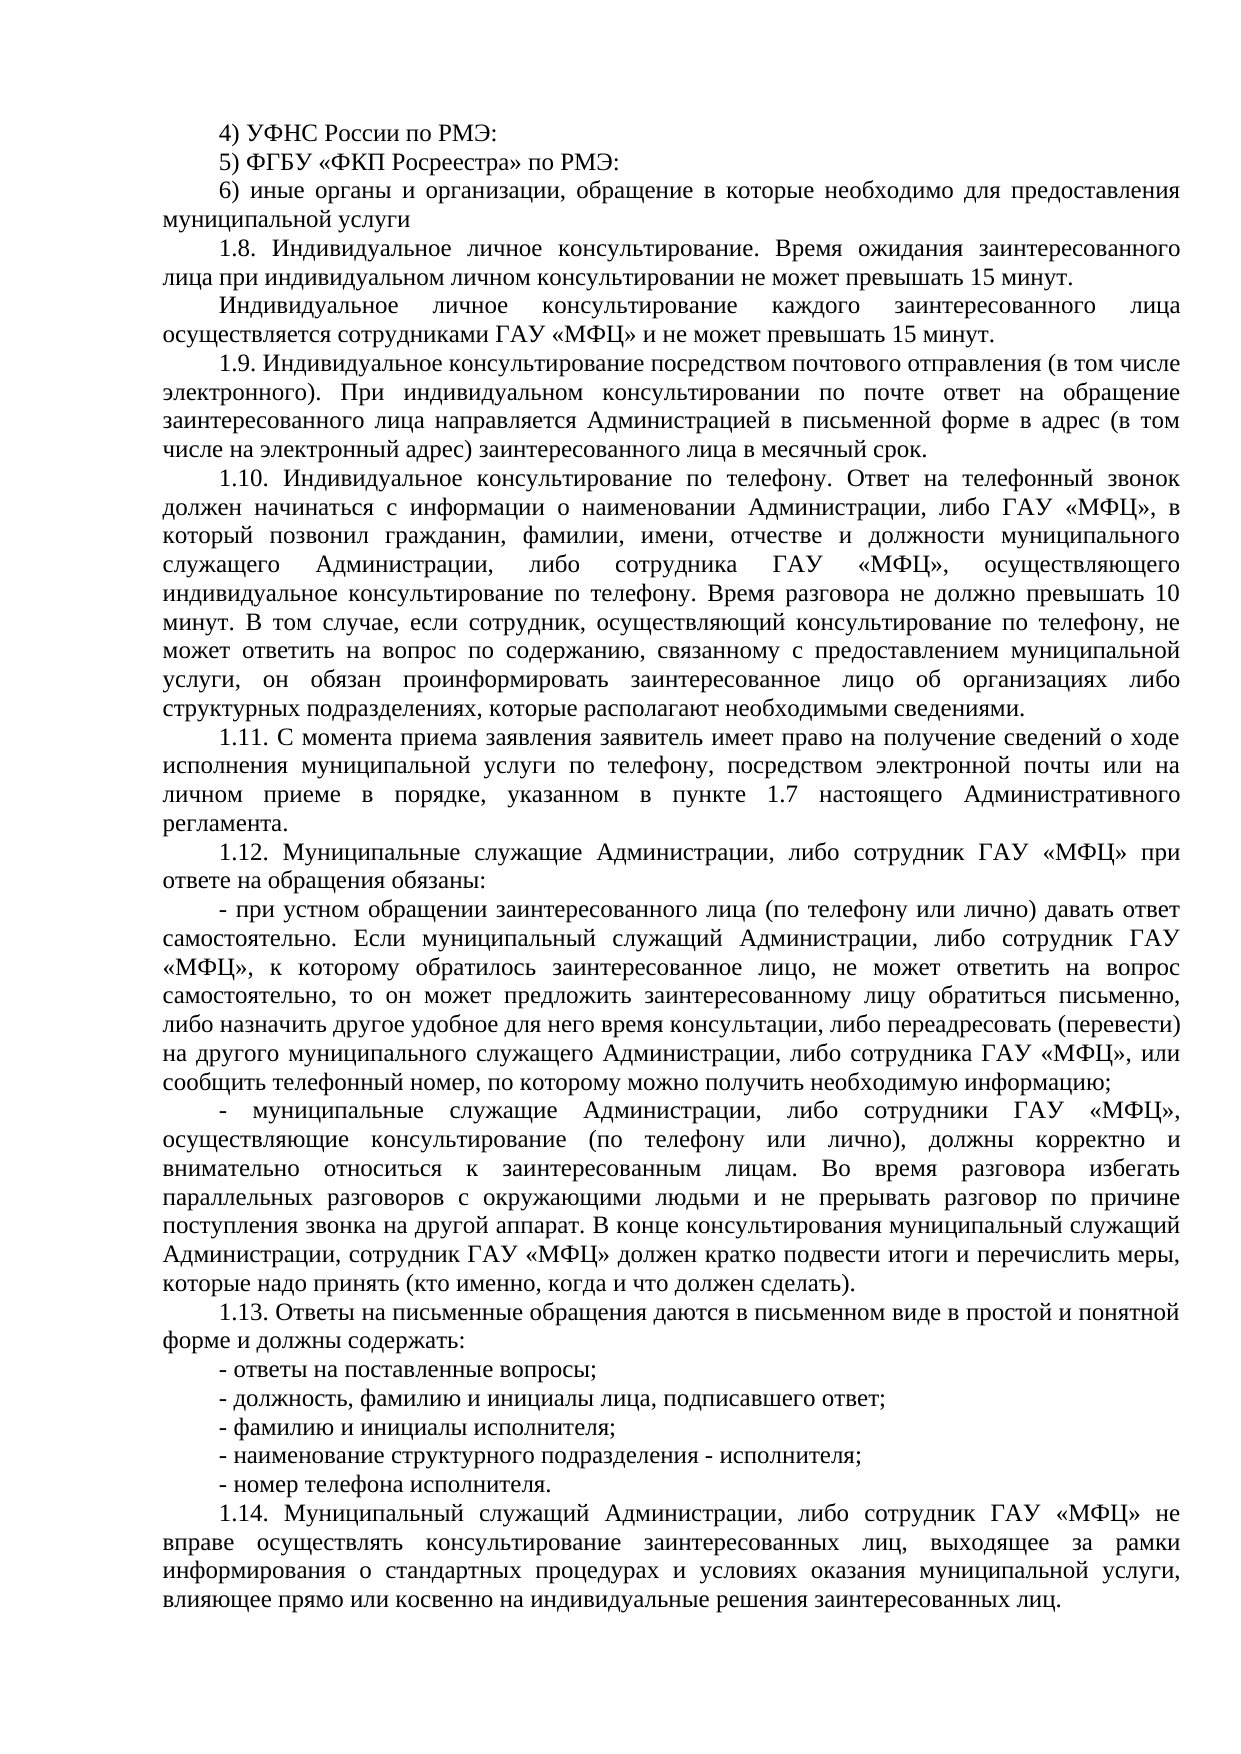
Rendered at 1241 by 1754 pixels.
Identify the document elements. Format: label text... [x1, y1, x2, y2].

text 1.13. Ответы на письменные обращения даются в письменном виде в простой и понятной форме и должны содержать: [162, 1297, 1181, 1354]
text - наименование структурного подразделения - исполнителя; [162, 1441, 1181, 1469]
text 1.9. Индивидуальное консультирование посредством почтового отправления (в том числе электронного). При индивидуальном консультировании по почте ответ на обращение заинтересованного лица направляется Администрацией в письменной форме в адрес (в том числе на электронный адрес) заинтересованного лица в месячный срок. [162, 348, 1181, 463]
text - муниципальные служащие Администрации, либо сотрудники ГАУ «МФЦ», осуществляющие консультирование (по телефону или лично), должны корректно и внимательно относиться к заинтересованным лицам. Во время разговора избегать параллельных разговоров с окружающими людьми и не прерывать разговор по причине поступления звонка на другой аппарат. В конце консультирования муниципальный служащий Администрации, сотрудник ГАУ «МФЦ» должен кратко подвести итоги и перечислить меры, которые надо принять (кто именно, когда и что должен сделать). [162, 1096, 1181, 1297]
text - при устном обращении заинтересованного лица (по телефону или лично) давать ответ самостоятельно. Если муниципальный служащий Администрации, либо сотрудник ГАУ «МФЦ», к которому обратилось заинтересованное лицо, не может ответить на вопрос самостоятельно, то он может предложить заинтересованному лицу обратиться письменно, либо назначить другое удобное для него время консультации, либо переадресовать (перевести) на другого муниципального служащего Администрации, либо сотрудника ГАУ «МФЦ», или сообщить телефонный номер, по которому можно получить необходимую информацию; [162, 894, 1181, 1096]
text - должность, фамилию и инициалы лица, подписавшего ответ; [162, 1383, 1181, 1412]
text - номер телефона исполнителя. [162, 1469, 1181, 1498]
text 1.8. Индивидуальное личное консультирование. Время ожидания заинтересованного лица при индивидуальном личном консультировании не может превышать 15 минут. [162, 233, 1181, 291]
text 1.11. С момента приема заявления заявитель имеет право на получение сведений о ходе исполнения муниципальной услуги по телефону, посредством электронной почты или на личном приеме в порядке, указанном в пункте 1.7 настоящего Административного регламента. [162, 722, 1181, 837]
text Индивидуальное личное консультирование каждого заинтересованного лица осуществляется сотрудниками ГАУ «МФЦ» и не может превышать 15 минут. [162, 291, 1181, 348]
text 6) иные органы и организации, обращение в которые необходимо для предоставления муниципальной услуги [162, 176, 1181, 233]
text 1.14. Муниципальный служащий Администрации, либо сотрудник ГАУ «МФЦ» не вправе осуществлять консультирование заинтересованных лиц, выходящее за рамки информирования о стандартных процедурах и условиях оказания муниципальной услуги, влияющее прямо или косвенно на индивидуальные решения заинтересованных лиц. [162, 1498, 1181, 1613]
text 5) ФГБУ «ФКП Росреестра» по РМЭ: [162, 147, 1181, 176]
text 1.10. Индивидуальное консультирование по телефону. Ответ на телефонный звонок должен начинаться с информации о наименовании Администрации, либо ГАУ «МФЦ», в который позвонил гражданин, фамилии, имени, отчестве и должности муниципального служащего Администрации, либо сотрудника ГАУ «МФЦ», осуществляющего индивидуальное консультирование по телефону. Время разговора не должно превышать 10 минут. В том случае, если сотрудник, осуществляющий консультирование по телефону, не может ответить на вопрос по содержанию, связанному с предоставлением муниципальной услуги, он обязан проинформировать заинтересованное лицо об организациях либо структурных подразделениях, которые располагают необходимыми сведениями. [162, 463, 1181, 722]
text - фамилию и инициалы исполнителя; [162, 1412, 1181, 1441]
text 4) УФНС России по РМЭ: [162, 118, 1181, 147]
text - ответы на поставленные вопросы; [162, 1354, 1181, 1383]
text 1.12. Муниципальные служащие Администрации, либо сотрудник ГАУ «МФЦ» при ответе на обращения обязаны: [162, 837, 1181, 894]
